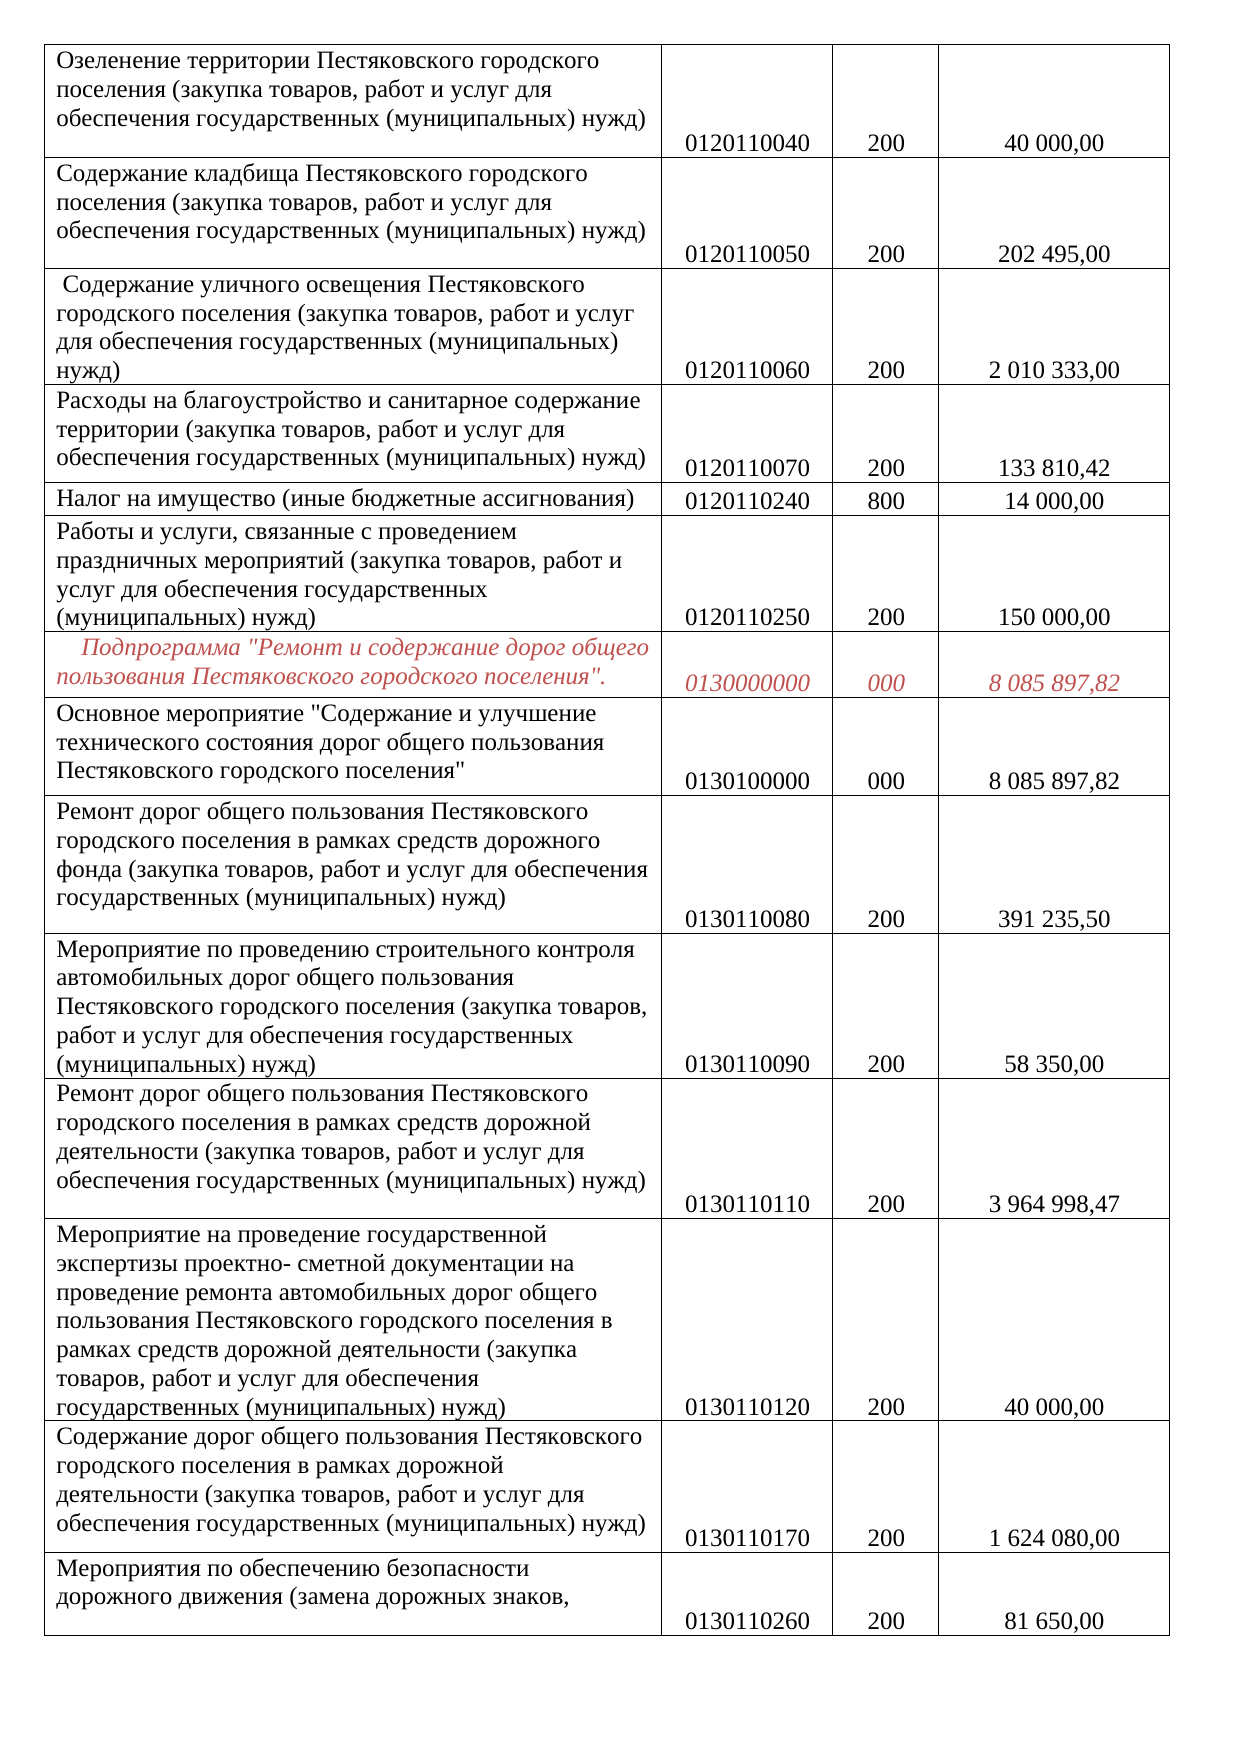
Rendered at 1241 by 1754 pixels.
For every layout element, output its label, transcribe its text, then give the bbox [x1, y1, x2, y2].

table_cell 0120110040 [662, 45, 832, 157]
table_cell 40 000,00 [939, 45, 1169, 157]
table_cell 200 [833, 1421, 938, 1552]
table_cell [45, 1553, 661, 1635]
table_cell 0130110110 [662, 1079, 832, 1218]
table_cell 0130100000 [662, 698, 832, 795]
table_cell Мероприятие по проведению строительного контроля автомобильных дорог общего пользования Пестяковского городского поселения (закупка товаров, работ и услуг для обеспечения государственных (муниципальных) нужд) [45, 934, 661, 1077]
table_cell Подпрограмма "Ремонт и содержание дорог общего пользования Пестяковского городского поселения". [45, 632, 661, 697]
table_cell 391 235,50 [939, 796, 1169, 933]
table_cell 200 [833, 45, 938, 157]
table_cell 0120110060 [662, 269, 832, 384]
table_cell 8 085 897,82 [939, 698, 1169, 795]
table_cell 3 964 998,47 [939, 1079, 1169, 1218]
table_cell 202 495,00 [939, 158, 1169, 268]
table_cell 0130110170 [662, 1421, 832, 1552]
table_cell Налог на имущество (иные бюджетные ассигнования) [45, 483, 661, 515]
table_cell 14 000,00 [939, 483, 1169, 515]
table_cell 150 000,00 [939, 516, 1169, 631]
table_cell 200 [833, 385, 938, 482]
table_cell 0130110120 [662, 1219, 832, 1420]
table_cell 200 [833, 1219, 938, 1420]
table_cell 133 810,42 [939, 385, 1169, 482]
table_cell 200 [833, 158, 938, 268]
table_cell 0130000000 [662, 632, 832, 697]
table_cell 58 350,00 [939, 934, 1169, 1077]
table_cell 800 [833, 483, 938, 515]
table_cell 2 010 333,00 [939, 269, 1169, 384]
table_cell 0130110080 [662, 796, 832, 933]
table_cell Содержание дорог общего пользования Пестяковского городского поселения в рамках дорожной деятельности (закупка товаров, работ и услуг для обеспечения государственных (муниципальных) нужд) [45, 1421, 661, 1552]
table_cell 0130110260 [662, 1553, 832, 1635]
table_cell 000 [833, 632, 938, 697]
table_cell 0120110070 [662, 385, 832, 482]
table_cell Содержание кладбища Пестяковского городского поселения (закупка товаров, работ и услуг для обеспечения государственных (муниципальных) нужд) [45, 158, 661, 268]
table_cell 0130110090 [662, 934, 832, 1077]
table_cell 40 000,00 [939, 1219, 1169, 1420]
table_cell 81 650,00 [939, 1553, 1169, 1635]
table_cell Озеленение территории Пестяковского городского поселения (закупка товаров, работ и услуг для обеспечения государственных (муниципальных) нужд) [45, 45, 661, 157]
table_cell 200 [833, 796, 938, 933]
table_cell 8 085 897,82 [939, 632, 1169, 697]
table_cell 200 [833, 516, 938, 631]
table_cell 200 [833, 1079, 938, 1218]
table_cell 200 [833, 1553, 938, 1635]
table_cell 0120110050 [662, 158, 832, 268]
table_cell 1 624 080,00 [939, 1421, 1169, 1552]
table_cell 200 [833, 934, 938, 1077]
table_cell 000 [833, 698, 938, 795]
table_cell Расходы на благоустройство и санитарное содержание территории (закупка товаров, работ и услуг для обеспечения государственных (муниципальных) нужд) [45, 385, 661, 482]
table_cell 0120110250 [662, 516, 832, 631]
table_cell Содержание уличного освещения Пестяковского городского поселения (закупка товаров, работ и услуг для обеспечения государственных (муниципальных) нужд) [45, 269, 661, 384]
table_cell Мероприятие на проведение государственной экспертизы проектно- сметной документации на проведение ремонта автомобильных дорог общего пользования Пестяковского городского поселения в рамках средств дорожной деятельности (закупка товаров, работ и услуг для обеспечения государственных (муниципальных) нужд) [45, 1219, 661, 1420]
table_cell Основное мероприятие "Содержание и улучшение технического состояния дорог общего пользования Пестяковского городского поселения" [45, 698, 661, 795]
table_cell Ремонт дорог общего пользования Пестяковского городского поселения в рамках средств дорожного фонда (закупка товаров, работ и услуг для обеспечения государственных (муниципальных) нужд) [45, 796, 661, 933]
table_cell 200 [833, 269, 938, 384]
table_cell 0120110240 [662, 483, 832, 515]
table_cell Работы и услуги, связанные с проведением праздничных мероприятий (закупка товаров, работ и услуг для обеспечения государственных (муниципальных) нужд) [45, 516, 661, 631]
table_cell Ремонт дорог общего пользования Пестяковского городского поселения в рамках средств дорожной деятельности (закупка товаров, работ и услуг для обеспечения государственных (муниципальных) нужд) [45, 1079, 661, 1218]
